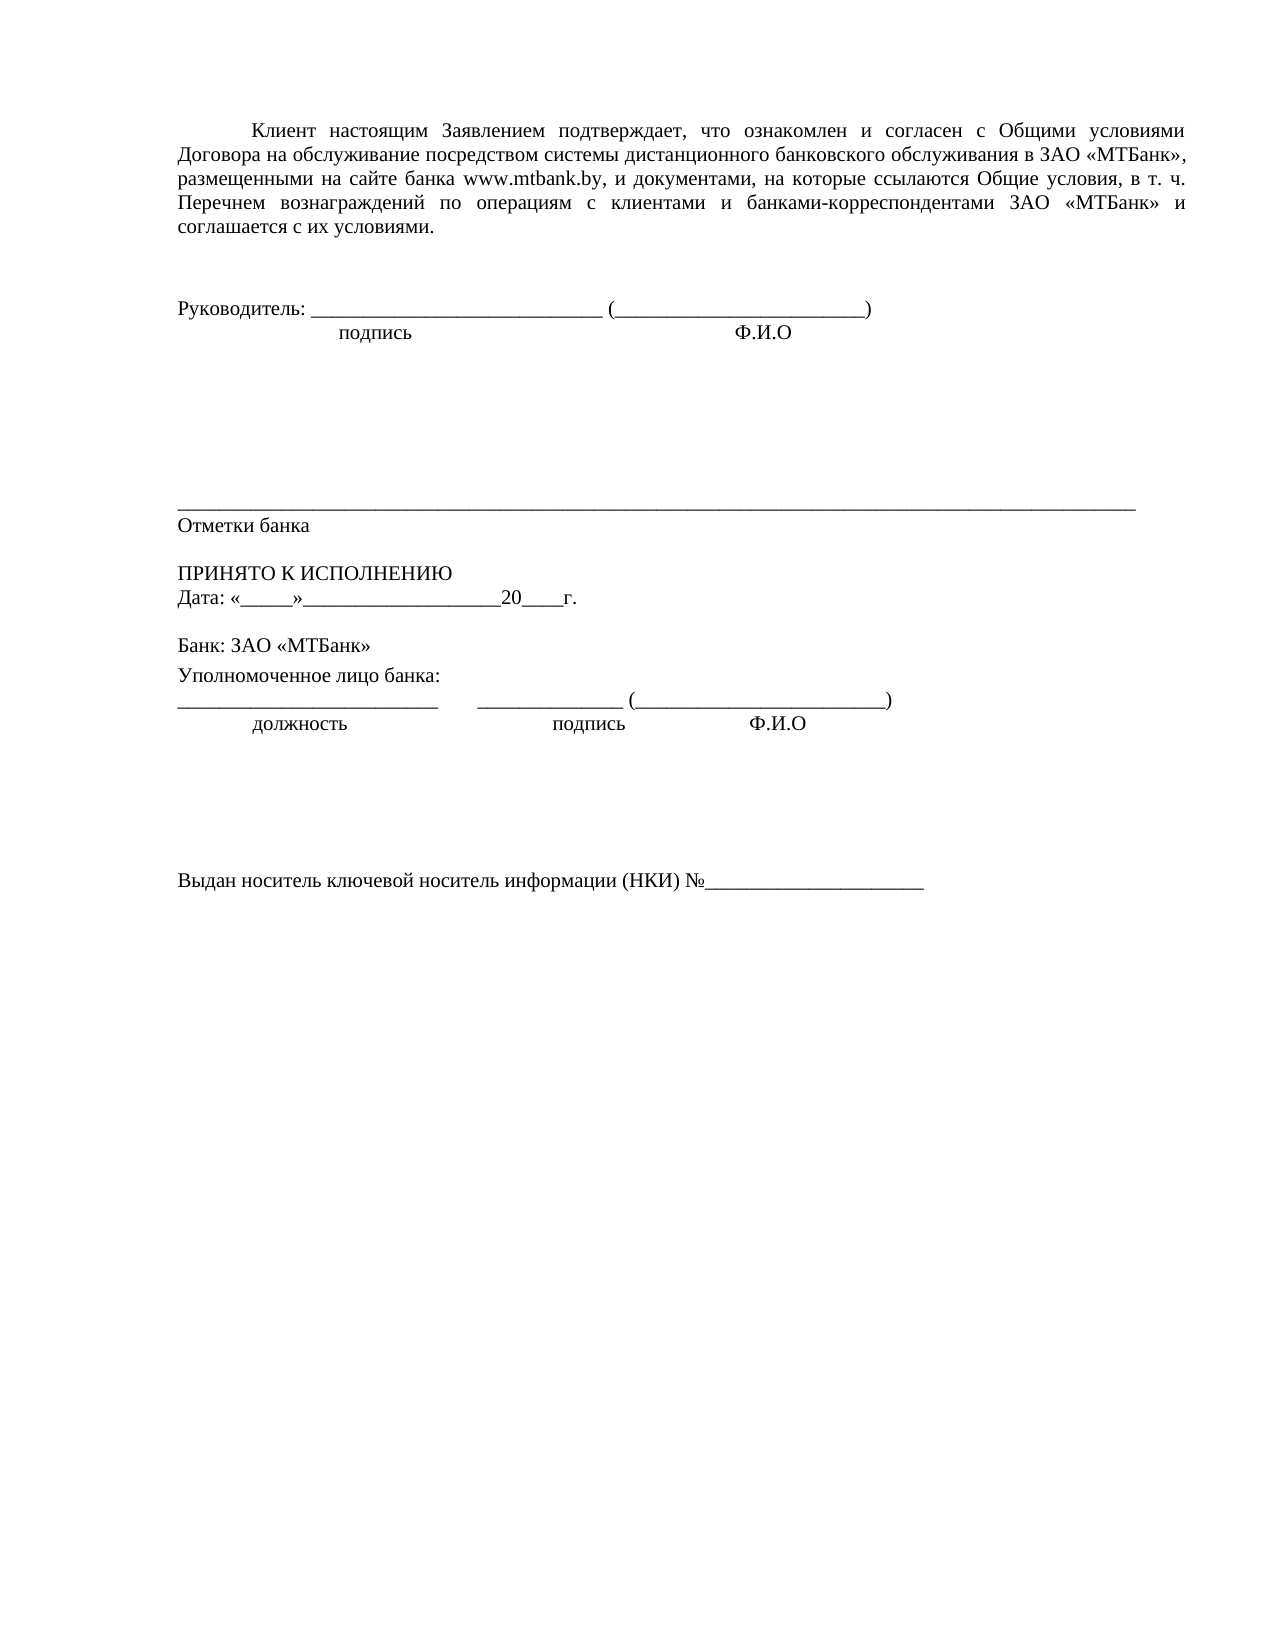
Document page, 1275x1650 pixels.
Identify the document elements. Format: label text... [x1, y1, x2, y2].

text должность подпись Ф.И.О [177, 711, 1186, 735]
text Выдан носитель ключевой носитель информации (НКИ) №_____________________ [177, 868, 1186, 892]
text Уполномоченное лицо банка: [177, 663, 1186, 687]
text ПРИНЯТО К ИСПОЛНЕНИЮ [177, 561, 1186, 585]
text Отметки банка [177, 513, 1186, 537]
text _________________________ ______________ (________________________) [177, 687, 1186, 711]
text Руководитель: ____________________________ (________________________) [177, 296, 1186, 320]
text Банк: ЗАО «МТБанк» [177, 633, 1186, 657]
text Дата: «_____»___________________20____г. [177, 585, 1186, 609]
text ____________________________________________________________________________________________ [177, 488, 1186, 513]
text подпись Ф.И.О [177, 320, 1186, 344]
text Клиент настоящим Заявлением подтверждает, что ознакомлен и согласен с Общими условиями Договора на обслуживание посредством системы дистанционного банковского обслуживания в ЗАО «МТБанк», размещенными на сайте банка www.mtbank.by, и документами, на которые ссылаются Общие условия, в т. ч. Перечнем вознаграждений по операциям с клиентами и банками-корреспондентами ЗАО «МТБанк» и соглашается с их условиями. [177, 118, 1186, 238]
